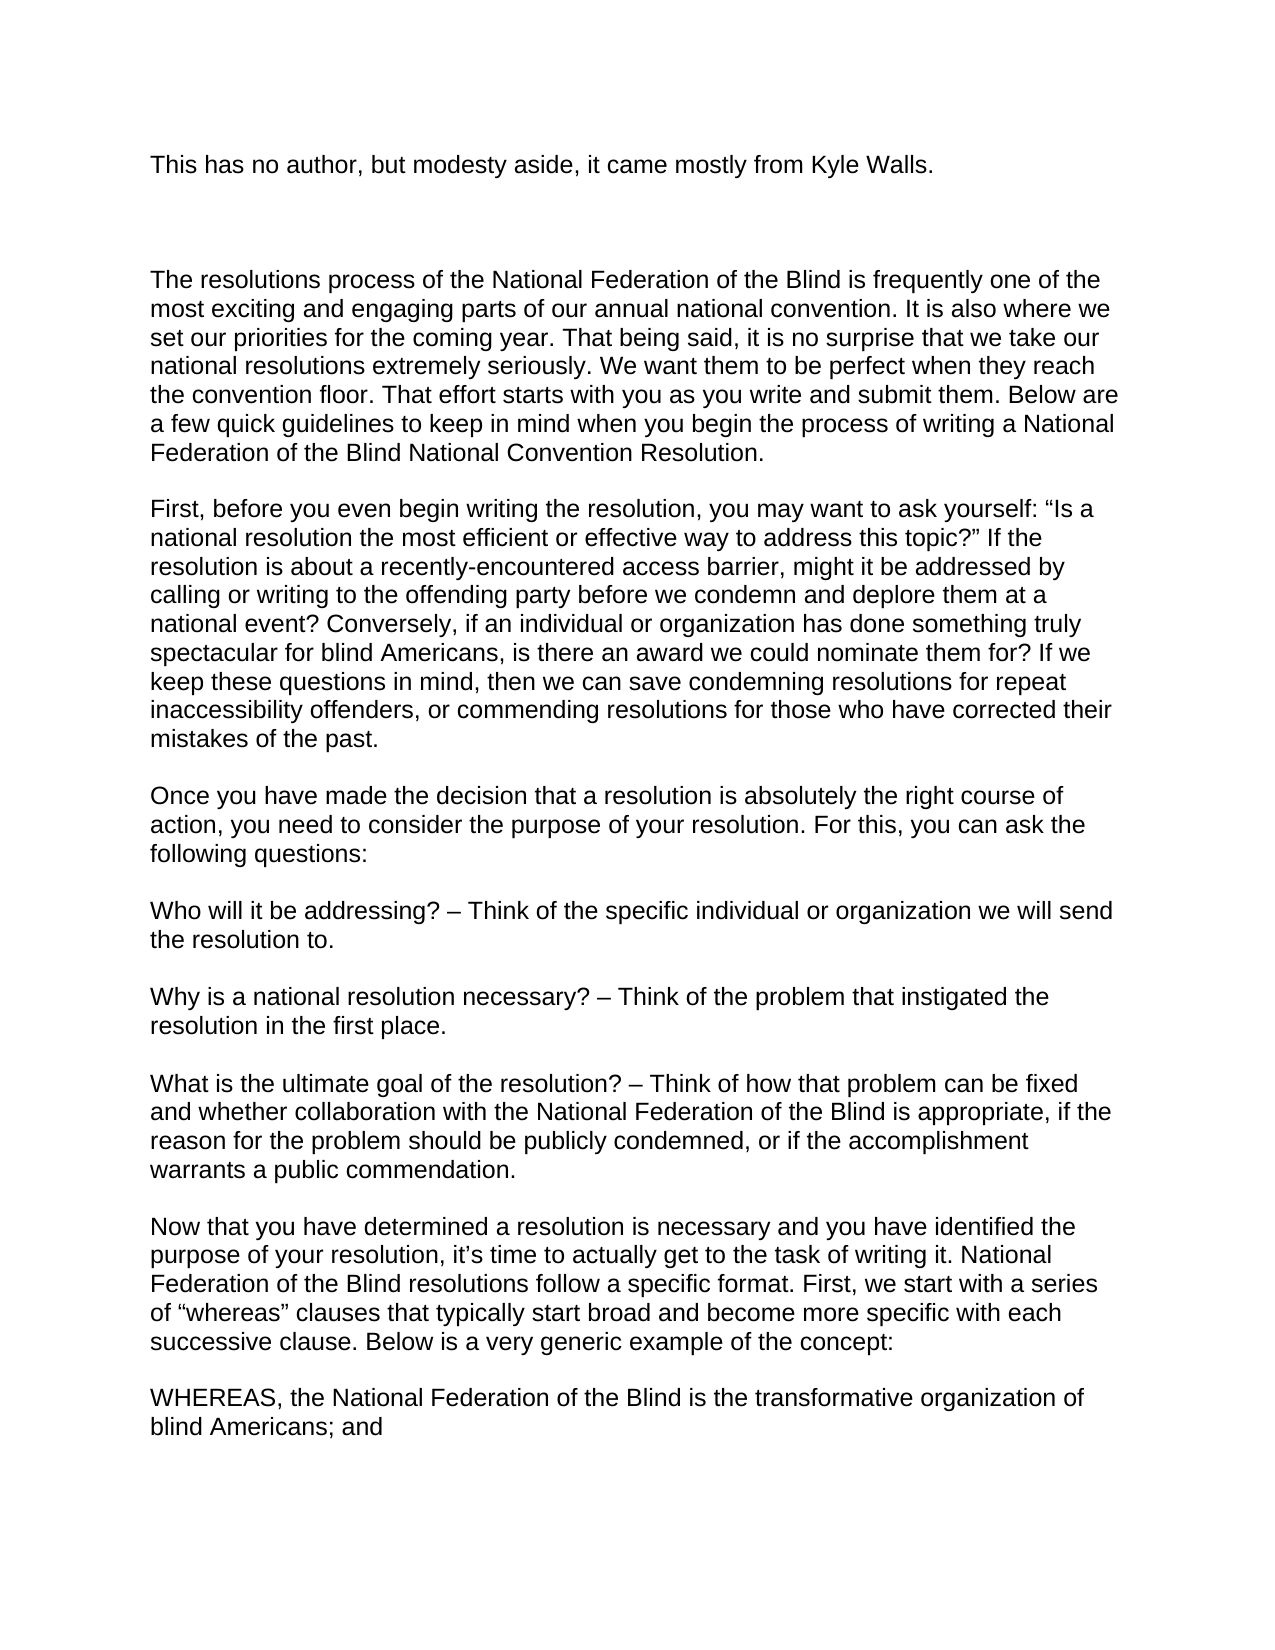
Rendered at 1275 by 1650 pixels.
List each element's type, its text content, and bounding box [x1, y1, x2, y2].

text Once you have made the decision that a resolution is absolutely the right course of action, you need to consider the purpose of your resolution. For this, you can ask the following questions: [150, 781, 1125, 867]
text What is the ultimate goal of the resolution? – Think of how that problem can be fixed and whether collaboration with the National Federation of the Blind is appropriate, if the reason for the problem should be publicly condemned, or if the accomplishment warrants a public commendation. [150, 1068, 1125, 1183]
text WHEREAS, the National Federation of the Blind is the transformative organization of blind Americans; and [150, 1383, 1125, 1441]
text Now that you have determined a resolution is necessary and you have identified the purpose of your resolution, it’s time to actually get to the task of writing it. National Federation of the Blind resolutions follow a specific format. First, we start with a series of “whereas” clauses that typically start broad and become more specific with each successive clause. Below is a very generic example of the concept: [150, 1212, 1125, 1355]
text Why is a national resolution necessary? – Think of the problem that instigated the resolution in the first place. [150, 982, 1125, 1040]
text First, before you even begin writing the resolution, you may want to ask yourself: “Is a national resolution the most efficient or effective way to address this topic?” If the resolution is about a recently-encountered access barrier, might it be addressed by calling or writing to the offending party before we condemn and deplore them at a national event? Conversely, if an individual or organization has done something truly spectacular for blind Americans, is there an award we could nominate them for? If we keep these questions in mind, then we can save condemning resolutions for repeat inaccessibility offenders, or commending resolutions for those who have corrected their mistakes of the past. [150, 494, 1125, 753]
text Who will it be addressing? – Think of the specific individual or organization we will send the resolution to. [150, 896, 1125, 953]
text The resolutions process of the National Federation of the Blind is frequently one of the most exciting and engaging parts of our annual national convention. It is also where we set our priorities for the coming year. That being said, it is no surprise that we take our national resolutions extremely seriously. We want them to be perfect when they reach the convention floor. That effort starts with you as you write and submit them. Below are a few quick guidelines to keep in mind when you begin the process of writing a National Federation of the Blind National Convention Resolution. [150, 265, 1125, 466]
text This has no author, but modesty aside, it came mostly from Kyle Walls. [150, 150, 1125, 179]
